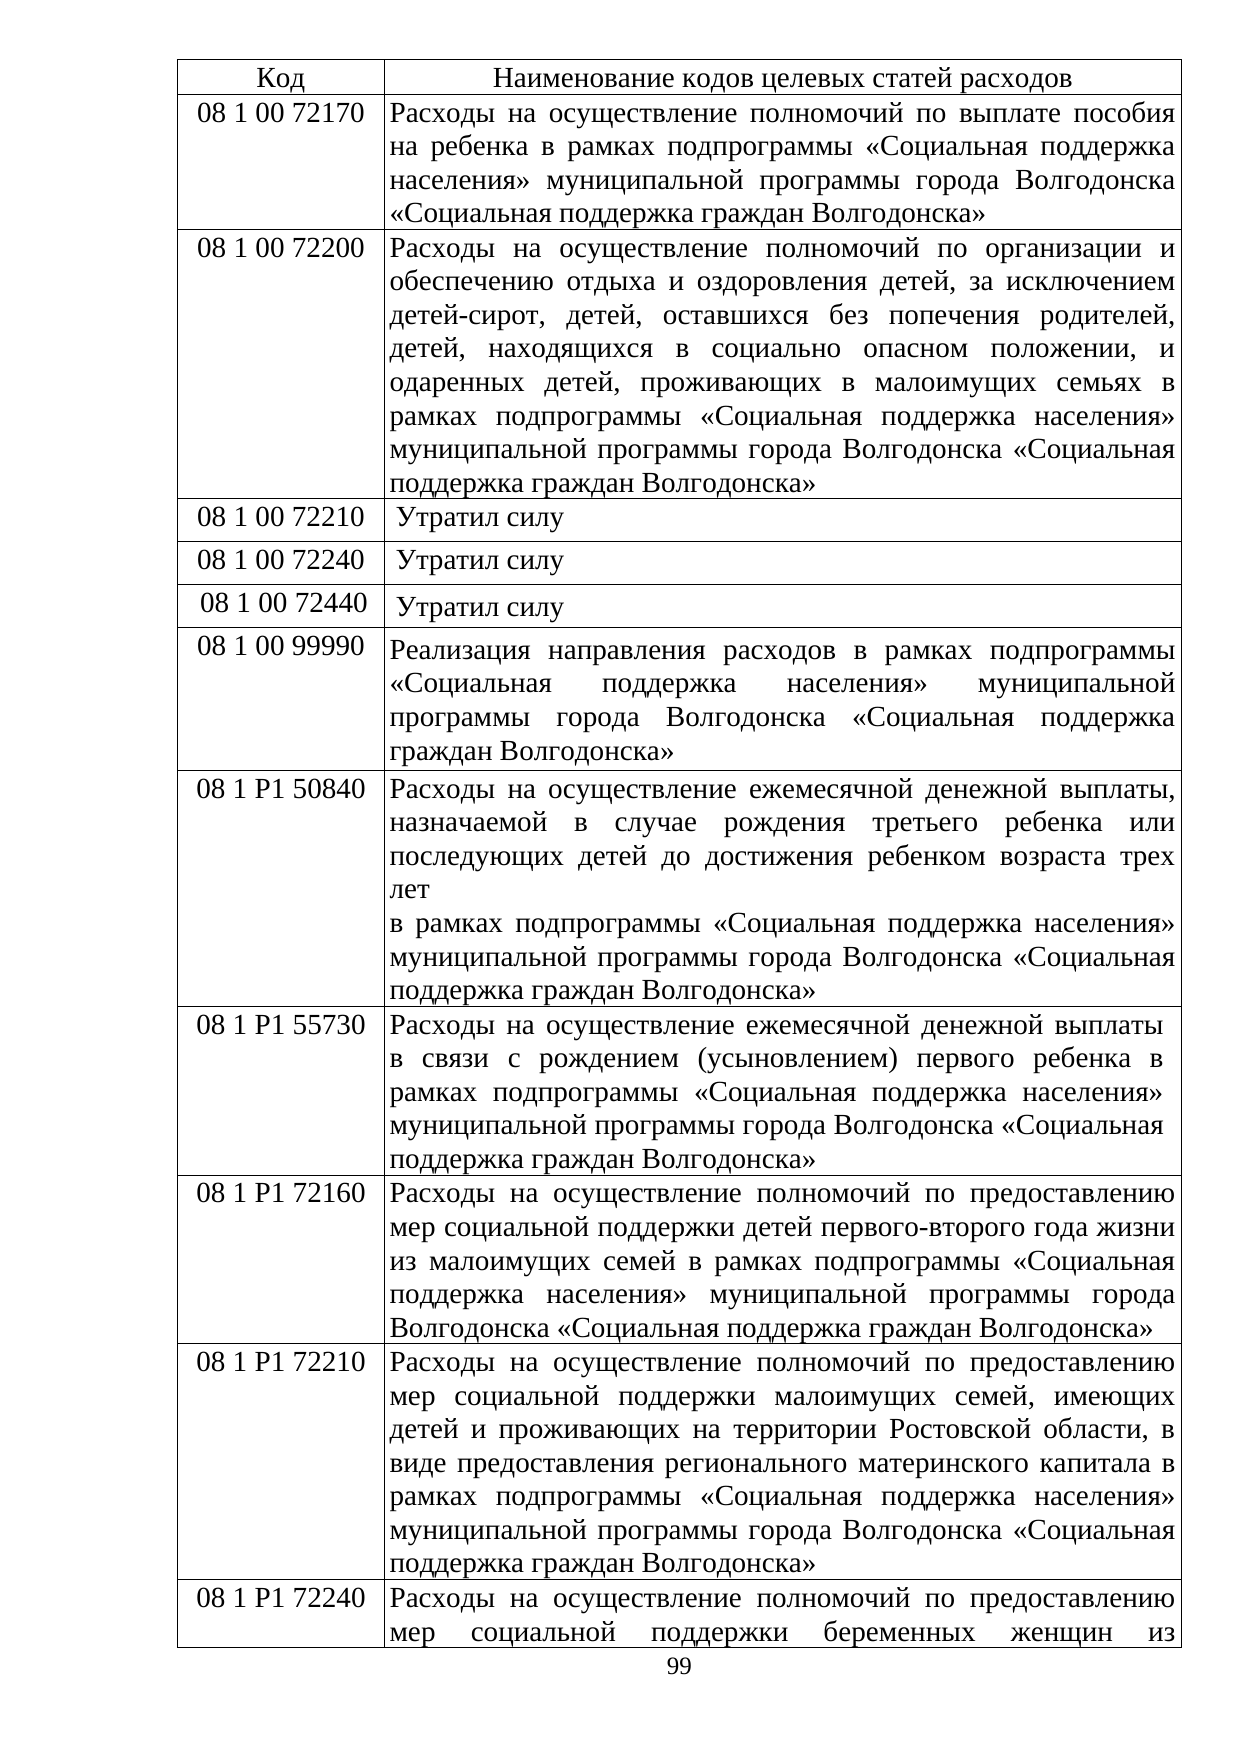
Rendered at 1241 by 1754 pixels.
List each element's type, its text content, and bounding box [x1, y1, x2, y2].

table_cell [385, 1580, 1181, 1647]
table_cell Расходы на осуществление полномочий по организации и обеспечению отдыха и оздоровления детей, за исключением детей-сирот, детей, оставшихся без попечения родителей, детей, находящихся в социально опасном положении, и одаренных детей, проживающих в малоимущих семьях в рамках подпрограммы «Социальная поддержка населения» муниципальной программы города Волгодонска «Социальная поддержка граждан Волгодонска» [385, 230, 1181, 498]
table_cell Расходы на осуществление ежемесячной денежной выплаты, назначаемой в случае рождения третьего ребенка или последующих детей до достижения ребенком возраста трех лет в рамках подпрограммы «Социальная поддержка населения» муниципальной программы города Волгодонска «Социальная поддержка граждан Волгодонска» [385, 771, 1181, 1006]
table_cell 08 1 Р1 72210 [178, 1344, 384, 1579]
table_cell Утратил силу [385, 585, 1181, 627]
table_cell 08 1 00 72170 [178, 95, 384, 229]
table_cell Реализация направления расходов в рамках подпрограммы «Социальная поддержка населения» муниципальной программы города Волгодонска «Социальная поддержка граждан Волгодонска» [385, 628, 1181, 770]
table_cell 08 1 00 72210 [178, 499, 384, 541]
table_header Наименование кодов целевых статей расходов [385, 60, 1181, 94]
table_cell Расходы на осуществление полномочий по выплате пособия на ребенка в рамках подпрограммы «Социальная поддержка населения» муниципальной программы города Волгодонска «Социальная поддержка граждан Волгодонска» [385, 95, 1181, 229]
table_cell 08 1 Р1 55730 [178, 1007, 384, 1174]
table_header Код [178, 60, 384, 94]
table_cell Расходы на осуществление ежемесячной денежной выплаты в связи с рождением (усыновлением) первого ребенка в рамках подпрограммы «Социальная поддержка населения» муниципальной программы города Волгодонска «Социальная поддержка граждан Волгодонска» [385, 1007, 1181, 1174]
table_cell Расходы на осуществление полномочий по предоставлению мер социальной поддержки малоимущих семей, имеющих детей и проживающих на территории Ростовской области, в виде предоставления регионального материнского капитала в рамках подпрограммы «Социальная поддержка населения» муниципальной программы города Волгодонска «Социальная поддержка граждан Волгодонска» [385, 1344, 1181, 1579]
table_cell 08 1 Р1 50840 [178, 771, 384, 1006]
table_cell 08 1 00 72200 [178, 230, 384, 498]
table_cell Утратил силу [385, 499, 1181, 541]
table_cell Расходы на осуществление полномочий по предоставлению мер социальной поддержки детей первого-второго года жизни из малоимущих семей в рамках подпрограммы «Социальная поддержка населения» муниципальной программы города Волгодонска «Социальная поддержка граждан Волгодонска» [385, 1176, 1181, 1343]
table_cell Утратил силу [385, 542, 1181, 584]
table_cell 08 1 Р1 72240 [178, 1580, 384, 1647]
table_cell 08 1 00 99990 [178, 628, 384, 770]
table_cell 08 1 00 72440 [178, 585, 384, 627]
table_cell 08 1 Р1 72160 [178, 1176, 384, 1343]
table_cell 08 1 00 72240 [178, 542, 384, 584]
